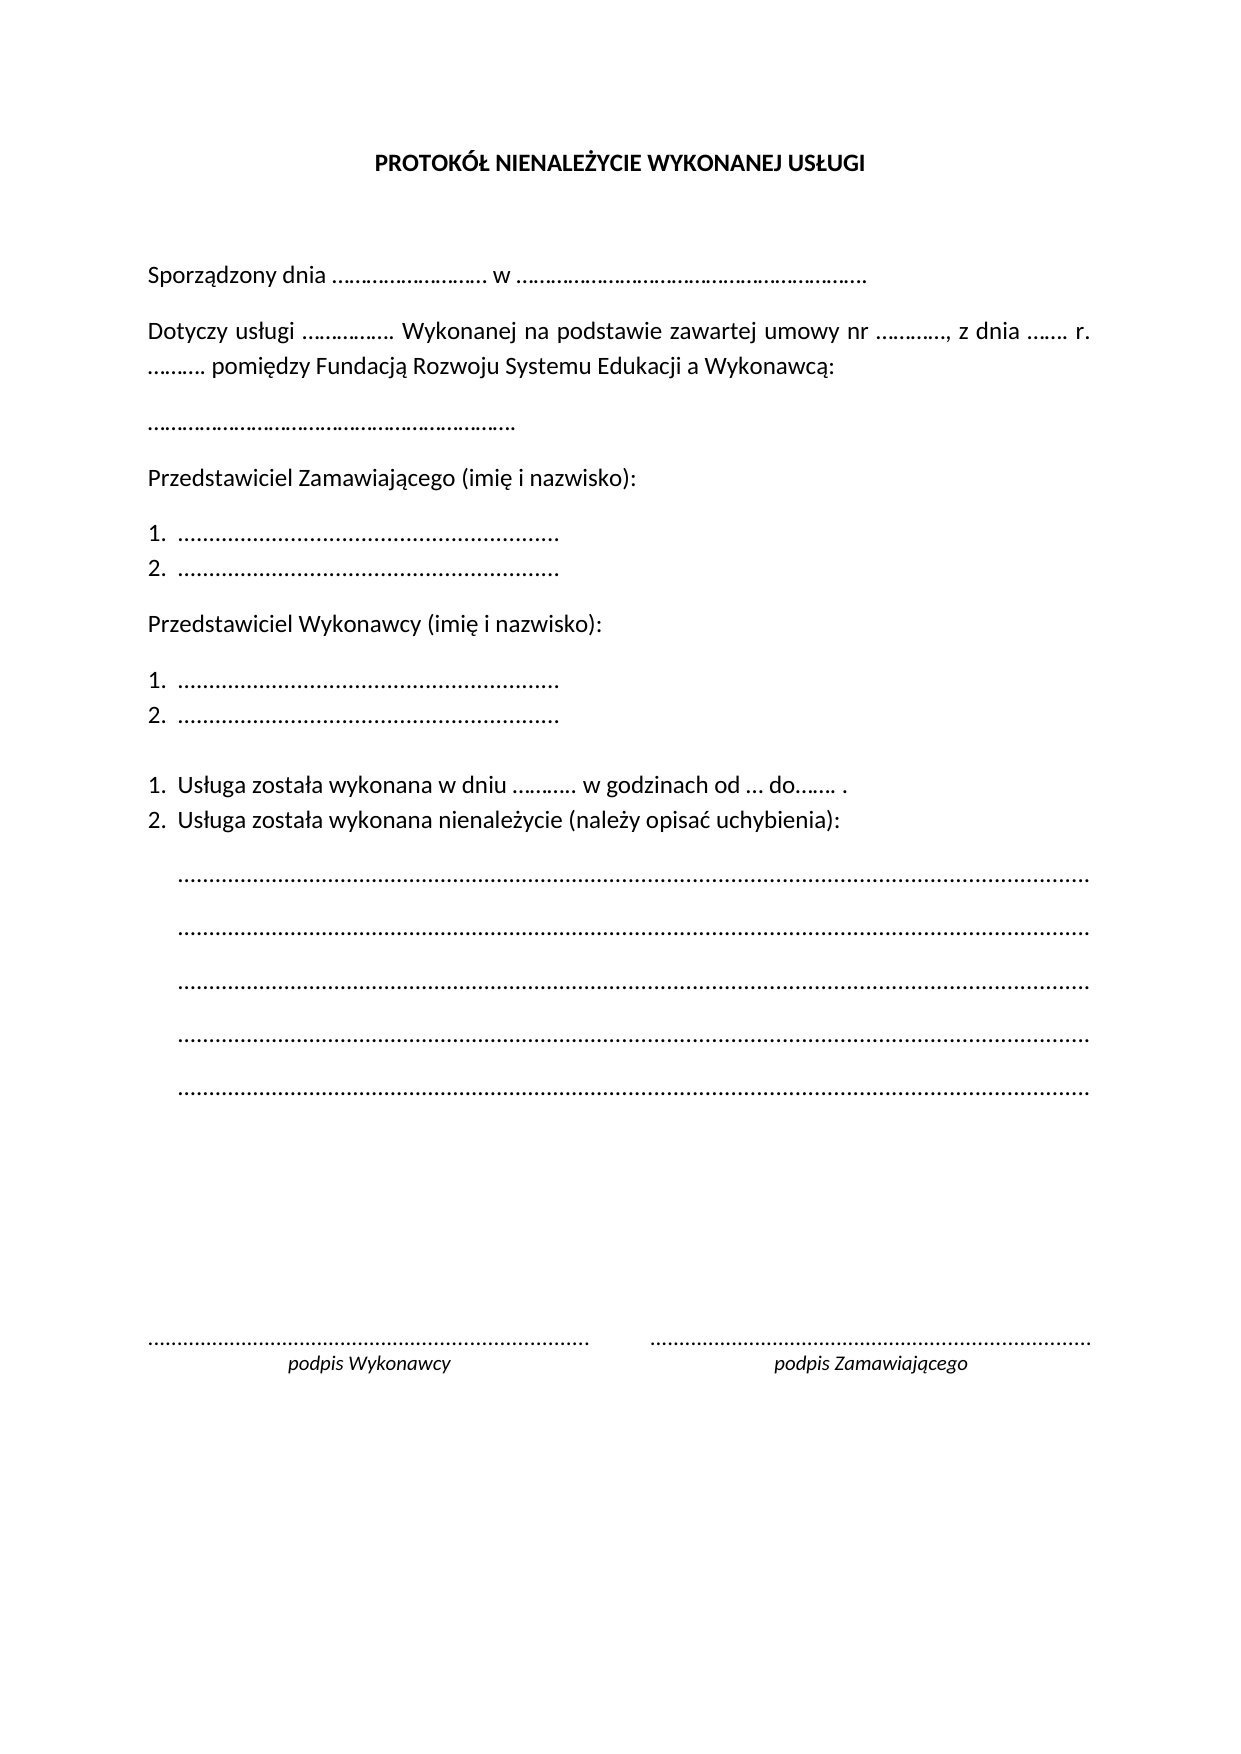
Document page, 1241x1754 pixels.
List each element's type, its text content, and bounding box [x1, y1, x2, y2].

list Usługa została wykonana nienależycie (należy opisać uchybienia): [148, 804, 1093, 835]
list Usługa została wykonana w dniu ……….. w godzinach od … do……. . [148, 769, 1093, 800]
text Dotyczy usługi ……………. Wykonanej na podstawie zawartej umowy nr …………, z dnia ……. r. ………. pomiędzy Fundacją Rozwoju Systemu Edukacji a Wykonawcą: [148, 315, 1093, 381]
text Sporządzony dnia ……………………… w ……………………………………………………. [148, 259, 1093, 290]
text podpis Wykonawcy podpis Zamawiającego [148, 1351, 1093, 1376]
text Przedstawiciel Zamawiającego (imię i nazwisko): [148, 462, 1093, 492]
text ………………………………………………………. [148, 406, 1093, 436]
text PROTOKÓŁ NIENALEŻYCIE WYKONANEJ USŁUGI [148, 148, 1093, 178]
text Przedstawiciel Wykonawcy (imię i nazwisko): [148, 608, 1093, 639]
